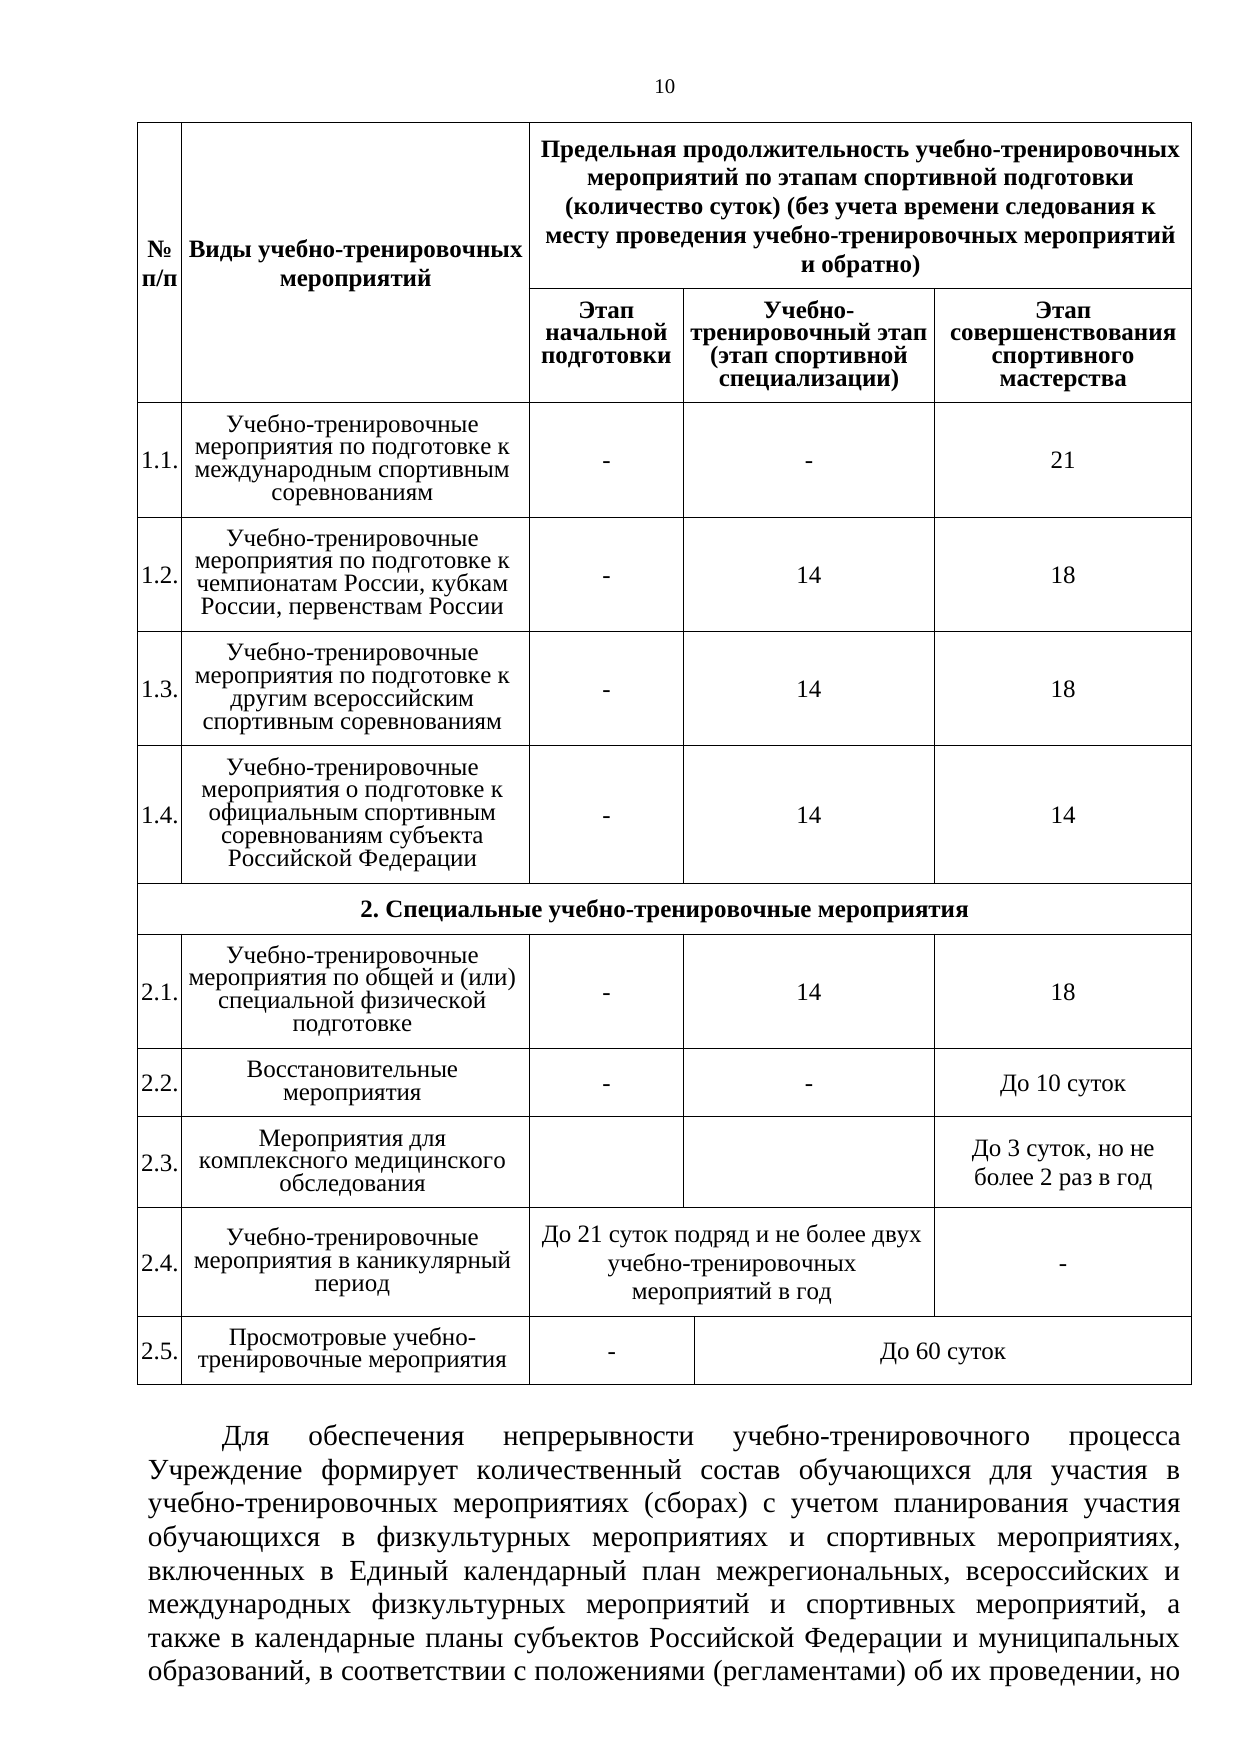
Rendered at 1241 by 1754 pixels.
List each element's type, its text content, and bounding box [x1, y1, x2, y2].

table_cell 18 [935, 518, 1191, 631]
table_cell 21 [935, 403, 1191, 517]
table_cell - [530, 935, 683, 1048]
table_cell Учебно-тренировочные мероприятия о подготовке к официальным спортивным соревнованиям субъекта Российской Федерации [182, 746, 529, 882]
table_cell - [530, 518, 683, 631]
table_cell - [684, 1049, 934, 1116]
table_cell Восстановительные мероприятия [182, 1049, 529, 1116]
table_cell 2.1. [138, 935, 181, 1048]
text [148, 1418, 1181, 1687]
table_header № п/п [138, 123, 181, 402]
table_cell 1.1. [138, 403, 181, 517]
table_cell [684, 1117, 934, 1207]
table_cell 2.3. [138, 1117, 181, 1207]
table_header Виды учебно-тренировочных мероприятий [182, 123, 529, 402]
table_cell До 10 суток [935, 1049, 1191, 1116]
table_cell Учебно-тренировочные мероприятия по подготовке к чемпионатам России, кубкам России, первенствам России [182, 518, 529, 631]
table_cell 2.2. [138, 1049, 181, 1116]
table_cell - [530, 403, 683, 517]
table_cell 14 [684, 746, 934, 882]
table_cell - [935, 1208, 1191, 1316]
table_cell Мероприятия для комплексного медицинского обследования [182, 1117, 529, 1207]
table_cell 1.4. [138, 746, 181, 882]
table_cell Этап совершенствования спортивного мастерства [935, 289, 1191, 402]
table_cell Учебно-тренировочные мероприятия по подготовке к международным спортивным соревнованиям [182, 403, 529, 517]
table_cell 14 [684, 632, 934, 745]
table_cell 1.3. [138, 632, 181, 745]
table_cell - [530, 1317, 694, 1384]
table_cell 18 [935, 935, 1191, 1048]
table_cell - [530, 1049, 683, 1116]
table_cell До 60 суток [695, 1317, 1191, 1384]
table_cell 2. Специальные учебно-тренировочные мероприятия [138, 884, 1191, 933]
table_cell 14 [684, 518, 934, 631]
table_cell [530, 1117, 683, 1207]
table_cell 14 [684, 935, 934, 1048]
table_cell 18 [935, 632, 1191, 745]
table_cell До 3 суток, но не более 2 раз в год [935, 1117, 1191, 1207]
table_cell - [530, 632, 683, 745]
table_cell Учебно-тренировочные мероприятия в каникулярный период [182, 1208, 529, 1316]
table_cell Просмотровые учебно-тренировочные мероприятия [182, 1317, 529, 1384]
table_cell 14 [935, 746, 1191, 882]
table_cell Этап начальной подготовки [530, 289, 683, 402]
table_cell 2.4. [138, 1208, 181, 1316]
table_cell - [530, 746, 683, 882]
table_cell Учебно-тренировочный этап (этап спортивной специализации) [684, 289, 934, 402]
table_cell - [684, 403, 934, 517]
table_cell 1.2. [138, 518, 181, 631]
table_cell 2.5. [138, 1317, 181, 1384]
table_cell Учебно-тренировочные мероприятия по общей и (или) специальной физической подготовке [182, 935, 529, 1048]
table_cell До 21 суток подряд и не более двух учебно-тренировочных мероприятий в год [530, 1208, 934, 1316]
table_cell Учебно-тренировочные мероприятия по подготовке к другим всероссийским спортивным соревнованиям [182, 632, 529, 745]
